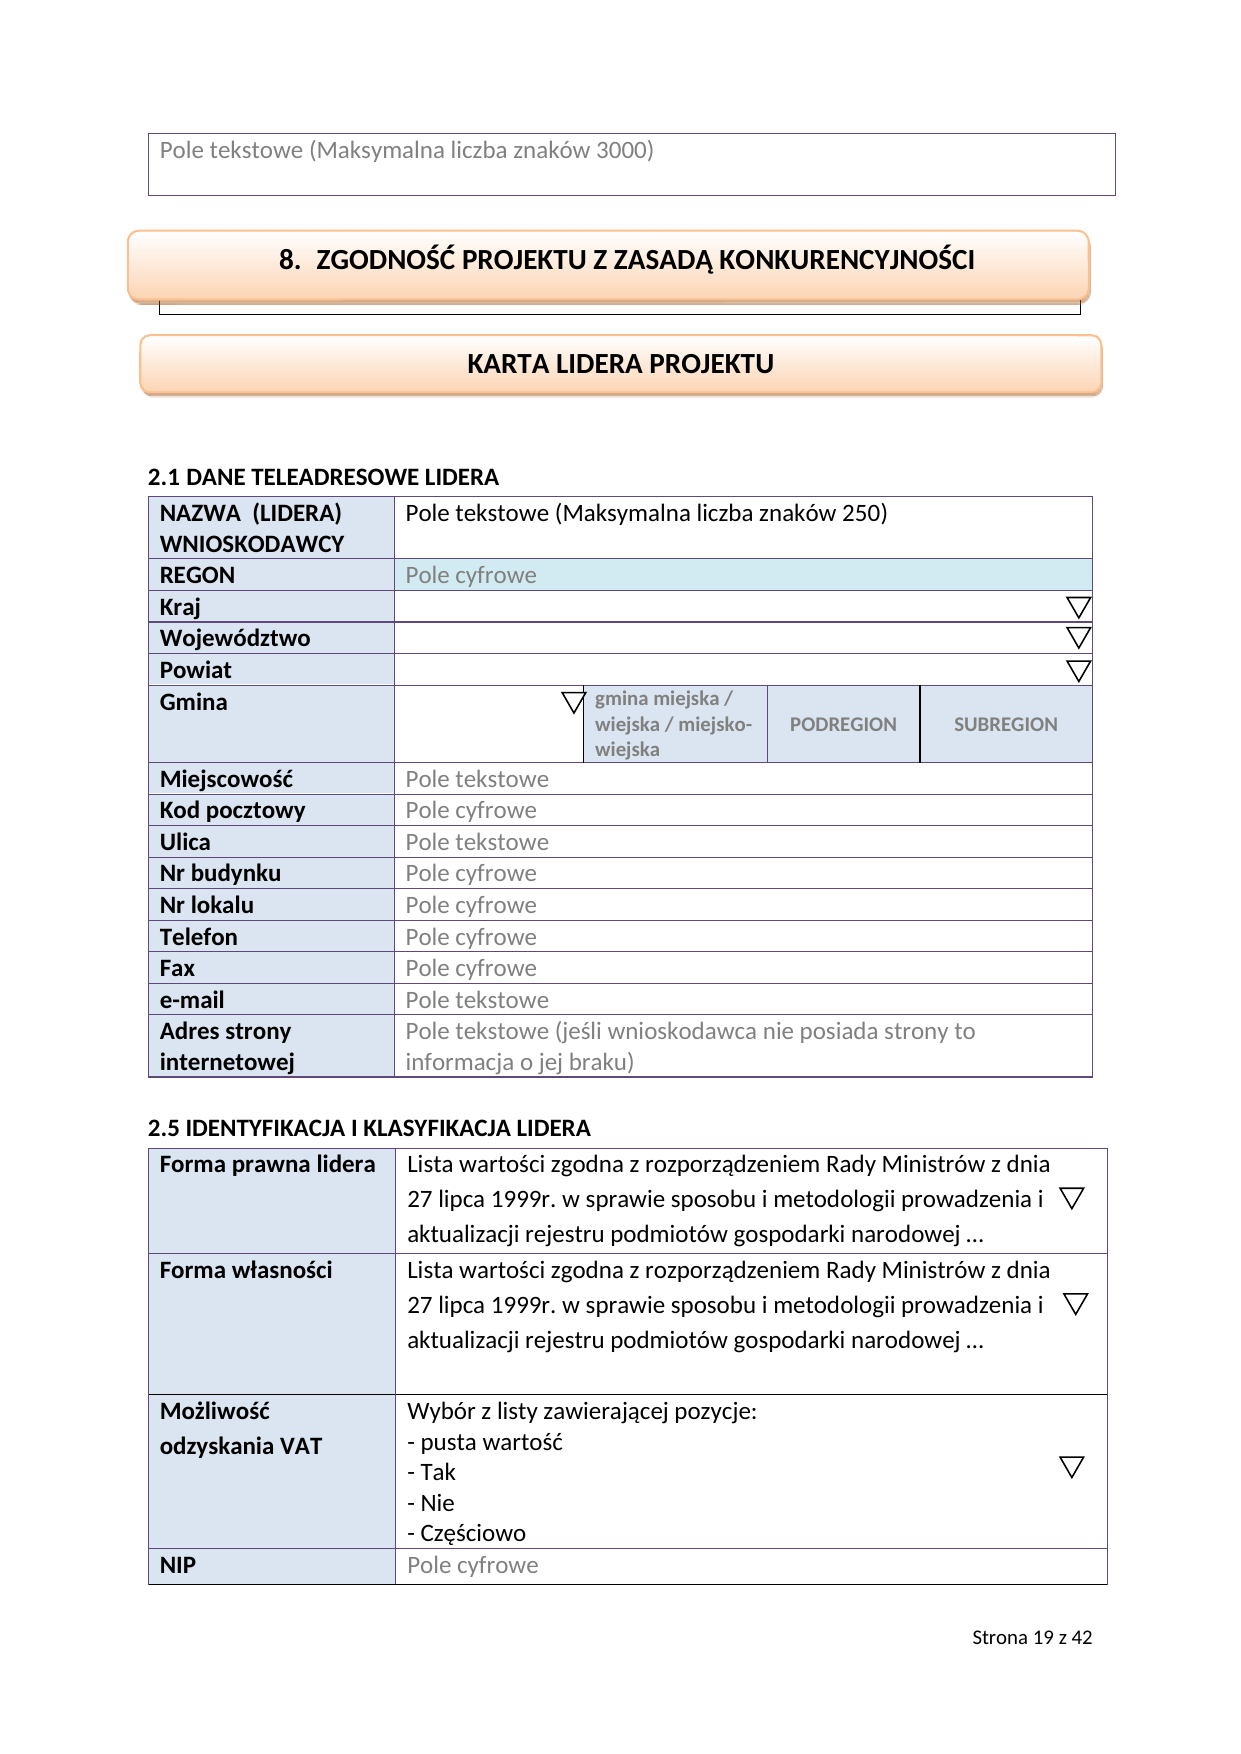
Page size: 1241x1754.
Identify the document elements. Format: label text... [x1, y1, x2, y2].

table_cell NIP [149, 1549, 395, 1584]
table_cell Fax [149, 952, 394, 983]
table_header Pole tekstowe (Maksymalna liczba znaków 250) [395, 497, 1092, 558]
table_cell Województwo [149, 623, 394, 653]
table_cell Możliwość odzyskania VAT [149, 1395, 395, 1548]
table_cell Gmina [149, 686, 394, 762]
table_header [148, 305, 159, 315]
table_cell REGON [149, 559, 394, 590]
table_cell Kod pocztowy [149, 795, 394, 825]
table_cell Pole cyfrowe [395, 559, 1092, 590]
table_header [1081, 297, 1092, 315]
table_cell Ulica [149, 826, 394, 857]
table_cell Miejscowość [149, 763, 394, 793]
table_cell [395, 623, 1092, 653]
table_cell Powiat [149, 654, 394, 684]
table_header Forma prawna lidera [149, 1149, 395, 1253]
table_header [160, 305, 1080, 314]
table_header NAZWA (LIDERA) WNIOSKODAWCY [149, 497, 394, 558]
table_cell Pole tekstowe [395, 763, 1092, 793]
table_cell [395, 591, 1092, 621]
table_cell [395, 654, 1092, 684]
table_cell Pole cyfrowe [396, 1549, 1107, 1584]
table_cell Forma własności [149, 1254, 395, 1394]
table_cell e-mail [149, 984, 394, 1014]
table_cell Lista wartości zgodna z rozporządzeniem Rady Ministrów z dnia 27 lipca 1999r. w sprawie sposobu i metodologii prowadzenia i aktualizacji rejestru podmiotów gospodarki narodowej … [396, 1254, 1107, 1394]
text 2.1 DANE TELEADRESOWE LIDERA [148, 461, 1092, 492]
list 2.5 IDENTYFIKACJA I KLASYFIKACJA LIDERA [148, 1112, 1092, 1143]
table_cell Pole cyfrowe [395, 795, 1092, 825]
table_cell Pole tekstowe (jeśli wnioskodawca nie posiada strony to informacja o jej braku) [395, 1015, 1092, 1076]
table_cell SUBREGION [921, 686, 1092, 762]
table_cell Nr lokalu [149, 889, 394, 920]
table_cell PODREGION [768, 686, 919, 762]
table_cell Adres strony internetowej [149, 1015, 394, 1076]
table_cell Pole cyfrowe [395, 921, 1092, 951]
table_cell Pole tekstowe [395, 826, 1092, 857]
table_cell Pole tekstowe [395, 984, 1092, 1014]
table_cell gmina miejska / wiejska / miejsko-wiejska [584, 686, 767, 762]
table_cell Pole cyfrowe [395, 889, 1092, 920]
table_cell Wybór z listy zawierającej pozycje: - pusta wartość - Tak - Nie - Częściowo [396, 1395, 1107, 1548]
table_cell Nr budynku [149, 858, 394, 888]
table_cell Pole cyfrowe [395, 858, 1092, 888]
table_cell Telefon [149, 921, 394, 951]
table_cell [395, 686, 583, 762]
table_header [149, 134, 1115, 195]
table_cell Kraj [149, 591, 394, 621]
table_cell Pole cyfrowe [395, 952, 1092, 983]
table_header Lista wartości zgodna z rozporządzeniem Rady Ministrów z dnia 27 lipca 1999r. w sprawie sposobu i metodologii prowadzenia i aktualizacji rejestru podmiotów gospodarki narodowej … [396, 1149, 1107, 1253]
